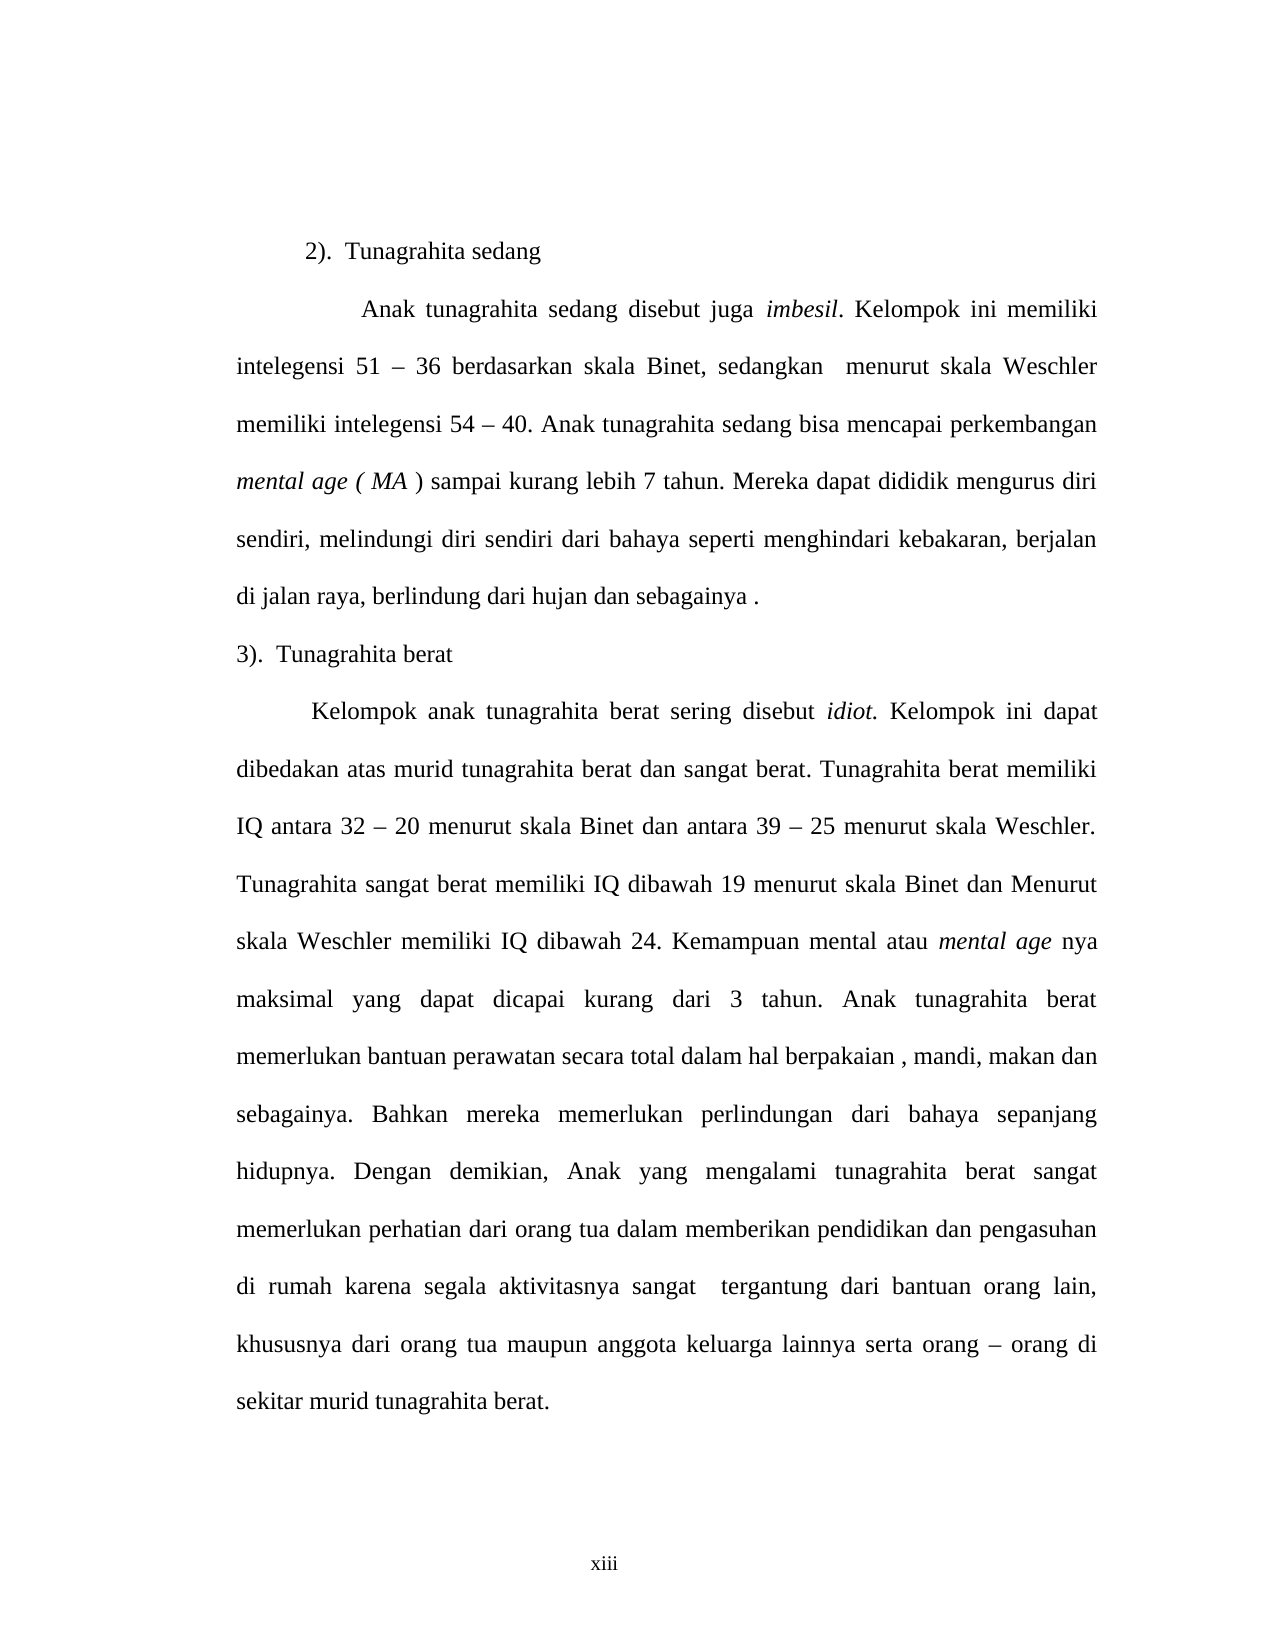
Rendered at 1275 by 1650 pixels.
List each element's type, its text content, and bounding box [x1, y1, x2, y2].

text 3). Tunagrahita berat [236, 639, 1098, 667]
text 2). Tunagrahita sedang [236, 236, 1098, 265]
text Kelompok anak tunagrahita berat sering disebut idiot. Kelompok ini dapat dibedakan atas murid tunagrahita berat dan sangat berat. Tunagrahita berat memiliki IQ antara 32 – 20 menurut skala Binet dan antara 39 – 25 menurut skala Weschler. Tunagrahita sangat berat memiliki IQ dibawah 19 menurut skala Binet dan Menurut skala Weschler memiliki IQ dibawah 24. Kemampuan mental atau mental age nya maksimal yang dapat dicapai kurang dari 3 tahun. Anak tunagrahita berat memerlukan bantuan perawatan secara total dalam hal berpakaian , mandi, makan dan sebagainya. Bahkan mereka memerlukan perlindungan dari bahaya sepanjang hidupnya. Dengan demikian, Anak yang mengalami tunagrahita berat sangat memerlukan perhatian dari orang tua dalam memberikan pendidikan dan pengasuhan di rumah karena segala aktivitasnya sangat tergantung dari bantuan orang lain, khususnya dari orang tua maupun anggota keluarga lainnya serta orang – orang di sekitar murid tunagrahita berat. [236, 696, 1098, 1415]
text Anak tunagrahita sedang disebut juga imbesil. Kelompok ini memiliki intelegensi 51 – 36 berdasarkan skala Binet, sedangkan menurut skala Weschler memiliki intelegensi 54 – 40. Anak tunagrahita sedang bisa mencapai perkembangan mental age ( MA ) sampai kurang lebih 7 tahun. Mereka dapat dididik mengurus diri sendiri, melindungi diri sendiri dari bahaya seperti menghindari kebakaran, berjalan di jalan raya, berlindung dari hujan dan sebagainya . [236, 294, 1098, 610]
